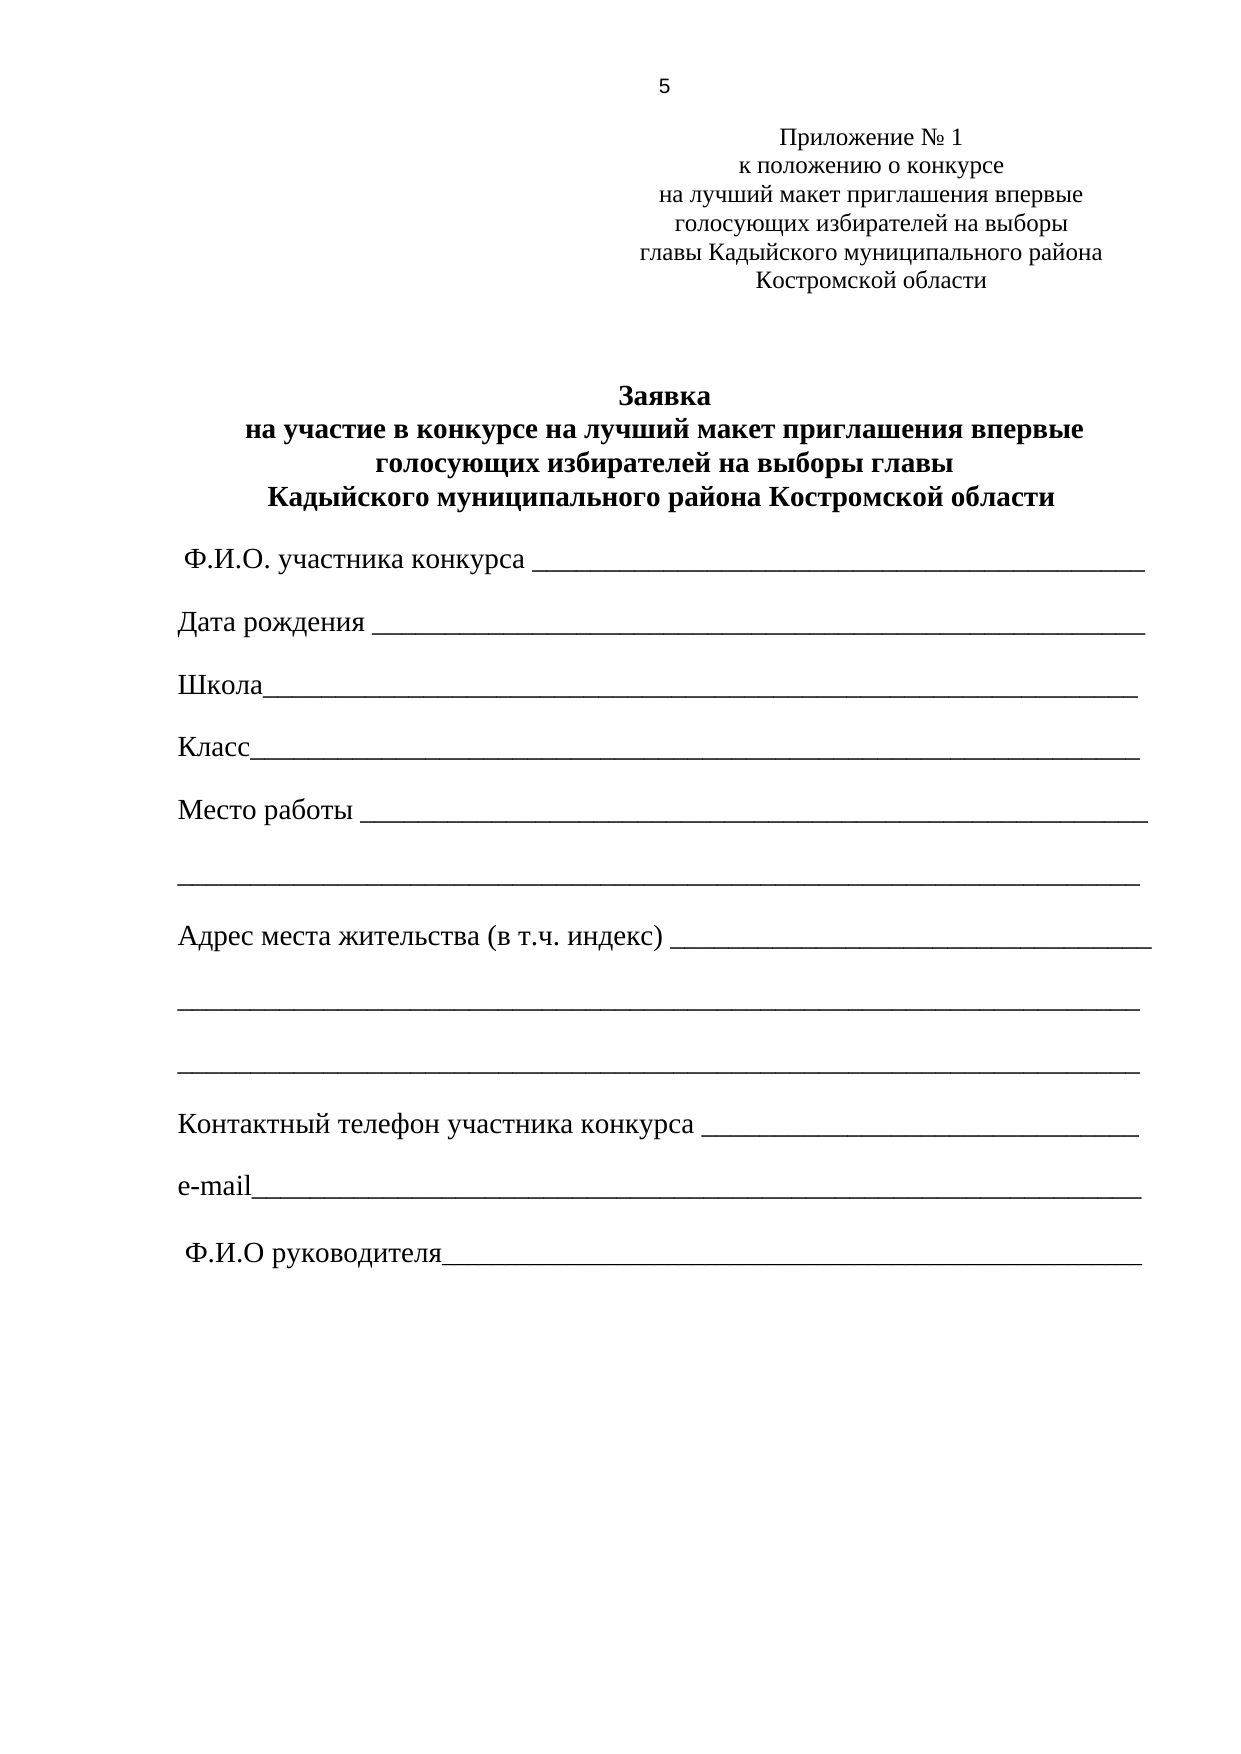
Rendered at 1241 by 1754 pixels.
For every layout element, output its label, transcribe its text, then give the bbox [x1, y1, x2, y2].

text __________________________________________________________________ [177, 980, 1152, 1014]
text е-mail_____________________________________________________________ Ф.И.О руководителя________________________________________________________ [177, 1168, 1152, 1269]
text на лучший макет приглашения впервые голосующих избирателей на выборы [591, 179, 1152, 237]
text Костромской области [591, 265, 1152, 294]
text Адрес места жительства (в т.ч. индекс) _________________________________ [177, 918, 1152, 951]
text Класс_____________________________________________________________ [177, 729, 1152, 763]
text Приложение № 1 [591, 122, 1152, 150]
text Кадыйского муниципального района Костромской области [177, 479, 1152, 512]
text главы Кадыйского муниципального района [591, 237, 1152, 265]
text Школа____________________________________________________________ [177, 667, 1152, 700]
text Заявка [177, 378, 1152, 412]
text Место работы ______________________________________________________ [177, 792, 1152, 826]
text Дата рождения _____________________________________________________ [177, 604, 1152, 638]
text к положению о конкурсе [591, 150, 1152, 179]
text на участие в конкурсе на лучший макет приглашения впервые голосующих избирателей на выборы главы [177, 412, 1152, 479]
text Контактный телефон участника конкурса ______________________________ [177, 1106, 1152, 1139]
text Ф.И.О. участника конкурса __________________________________________ [177, 541, 1152, 575]
text __________________________________________________________________ [177, 855, 1152, 888]
text __________________________________________________________________ [177, 1043, 1152, 1077]
